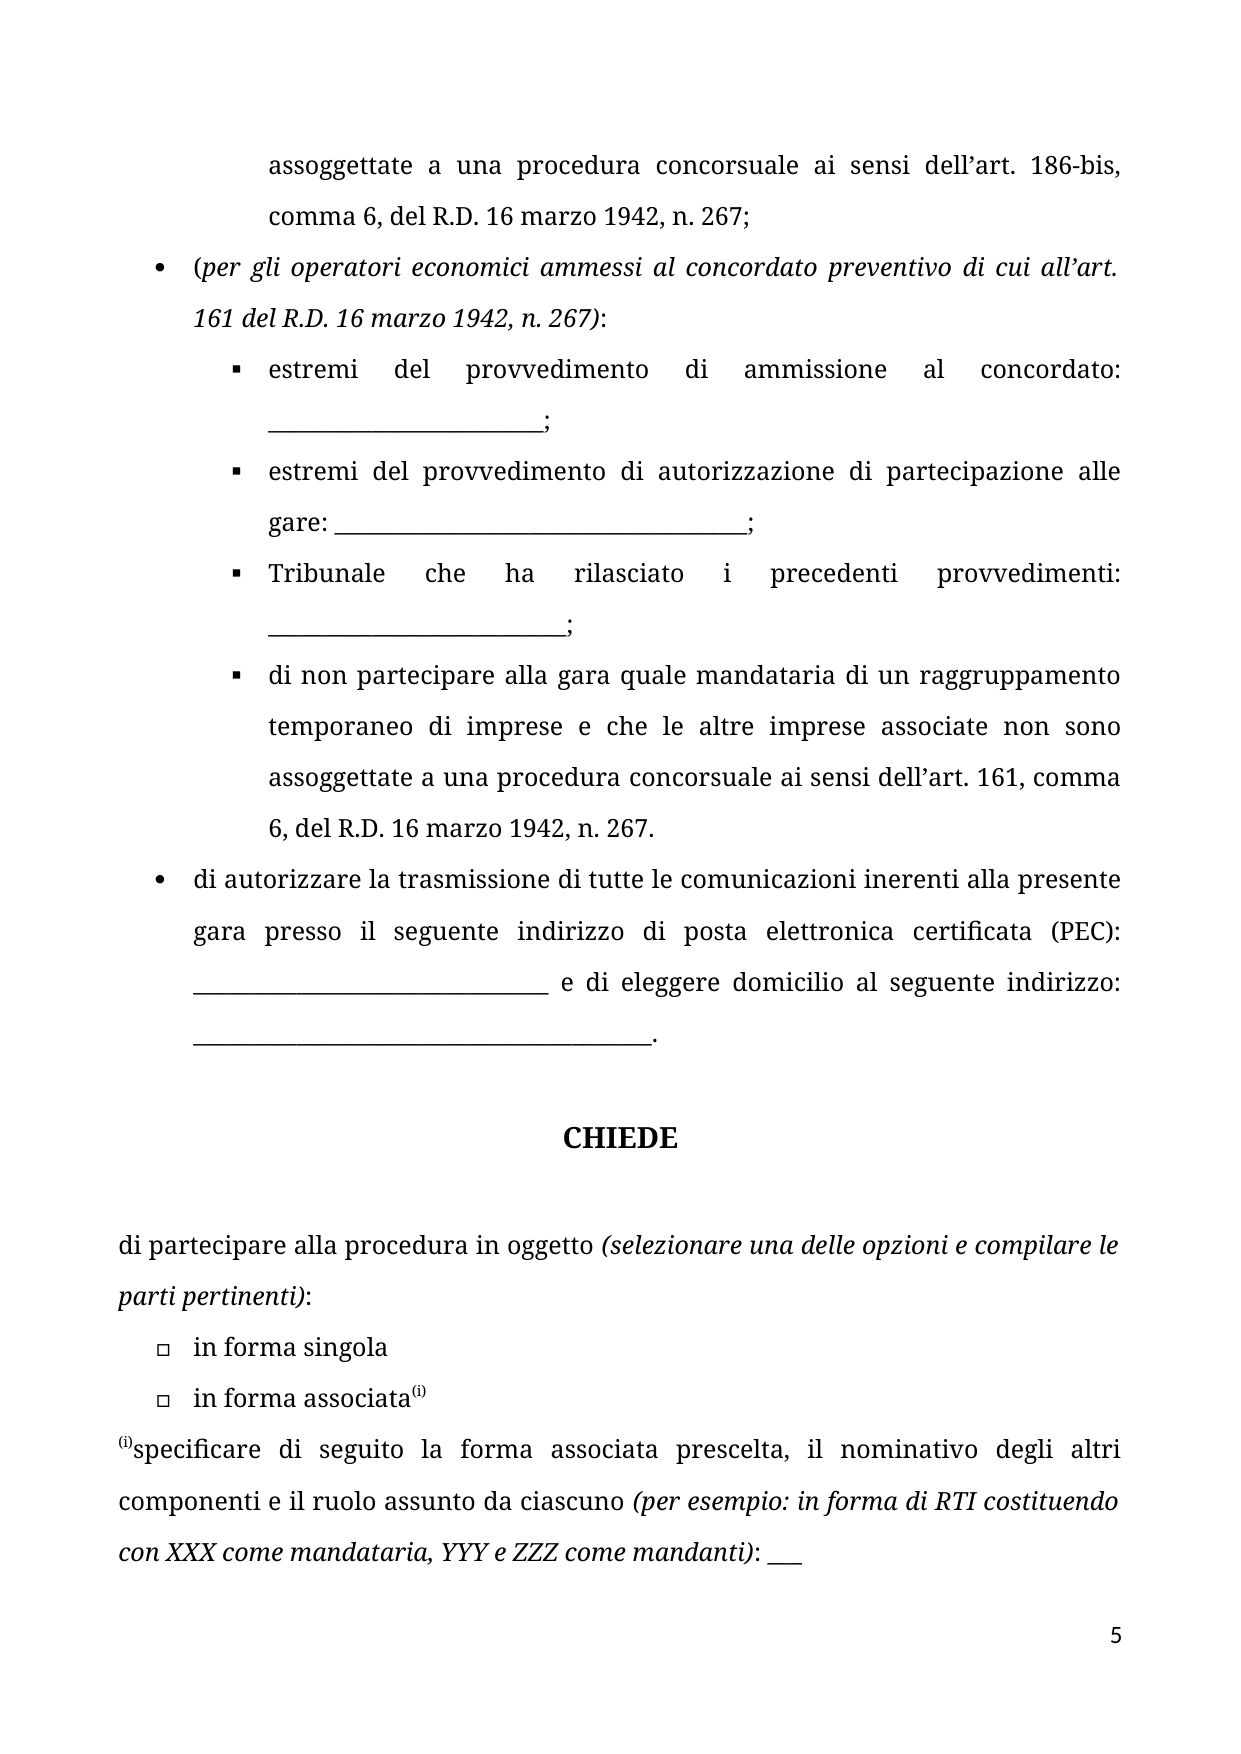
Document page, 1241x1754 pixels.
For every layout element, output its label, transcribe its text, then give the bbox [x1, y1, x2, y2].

list in forma singola [156, 1330, 1122, 1364]
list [231, 148, 1122, 233]
list in forma associata(i) [156, 1381, 1122, 1415]
list estremi del provvedimento di autorizzazione di partecipazione alle gare: ____________________________________; [231, 454, 1122, 539]
list (per gli operatori economici ammessi al concordato preventivo di cui all’art. 161 del R.D. 16 marzo 1942, n. 267): [156, 250, 1122, 335]
list di autorizzare la trasmissione di tutte le comunicazioni inerenti alla presente gara presso il seguente indirizzo di posta elettronica certificata (PEC): _______________________________ e di eleggere domicilio al seguente indirizzo: ________________________________________. [156, 862, 1122, 1049]
list estremi del provvedimento di ammissione al concordato: ________________________; [231, 352, 1122, 437]
text di partecipare alla procedura in oggetto (selezionare una delle opzioni e compilare le parti pertinenti): [118, 1228, 1122, 1313]
text (i)specificare di seguito la forma associata prescelta, il nominativo degli altri componenti e il ruolo assunto da ciascuno (per esempio: in forma di RTI costituendo con XXX come mandataria, YYY e ZZZ come mandanti): ___ [118, 1432, 1122, 1568]
list Tribunale che ha rilasciato i precedenti provvedimenti: __________________________; [231, 556, 1122, 641]
list di non partecipare alla gara quale mandataria di un raggruppamento temporaneo di imprese e che le altre imprese associate non sono assoggettate a una procedura concorsuale ai sensi dell’art. 161, comma 6, del R.D. 16 marzo 1942, n. 267. [231, 658, 1122, 845]
text CHIEDE [118, 1117, 1122, 1157]
